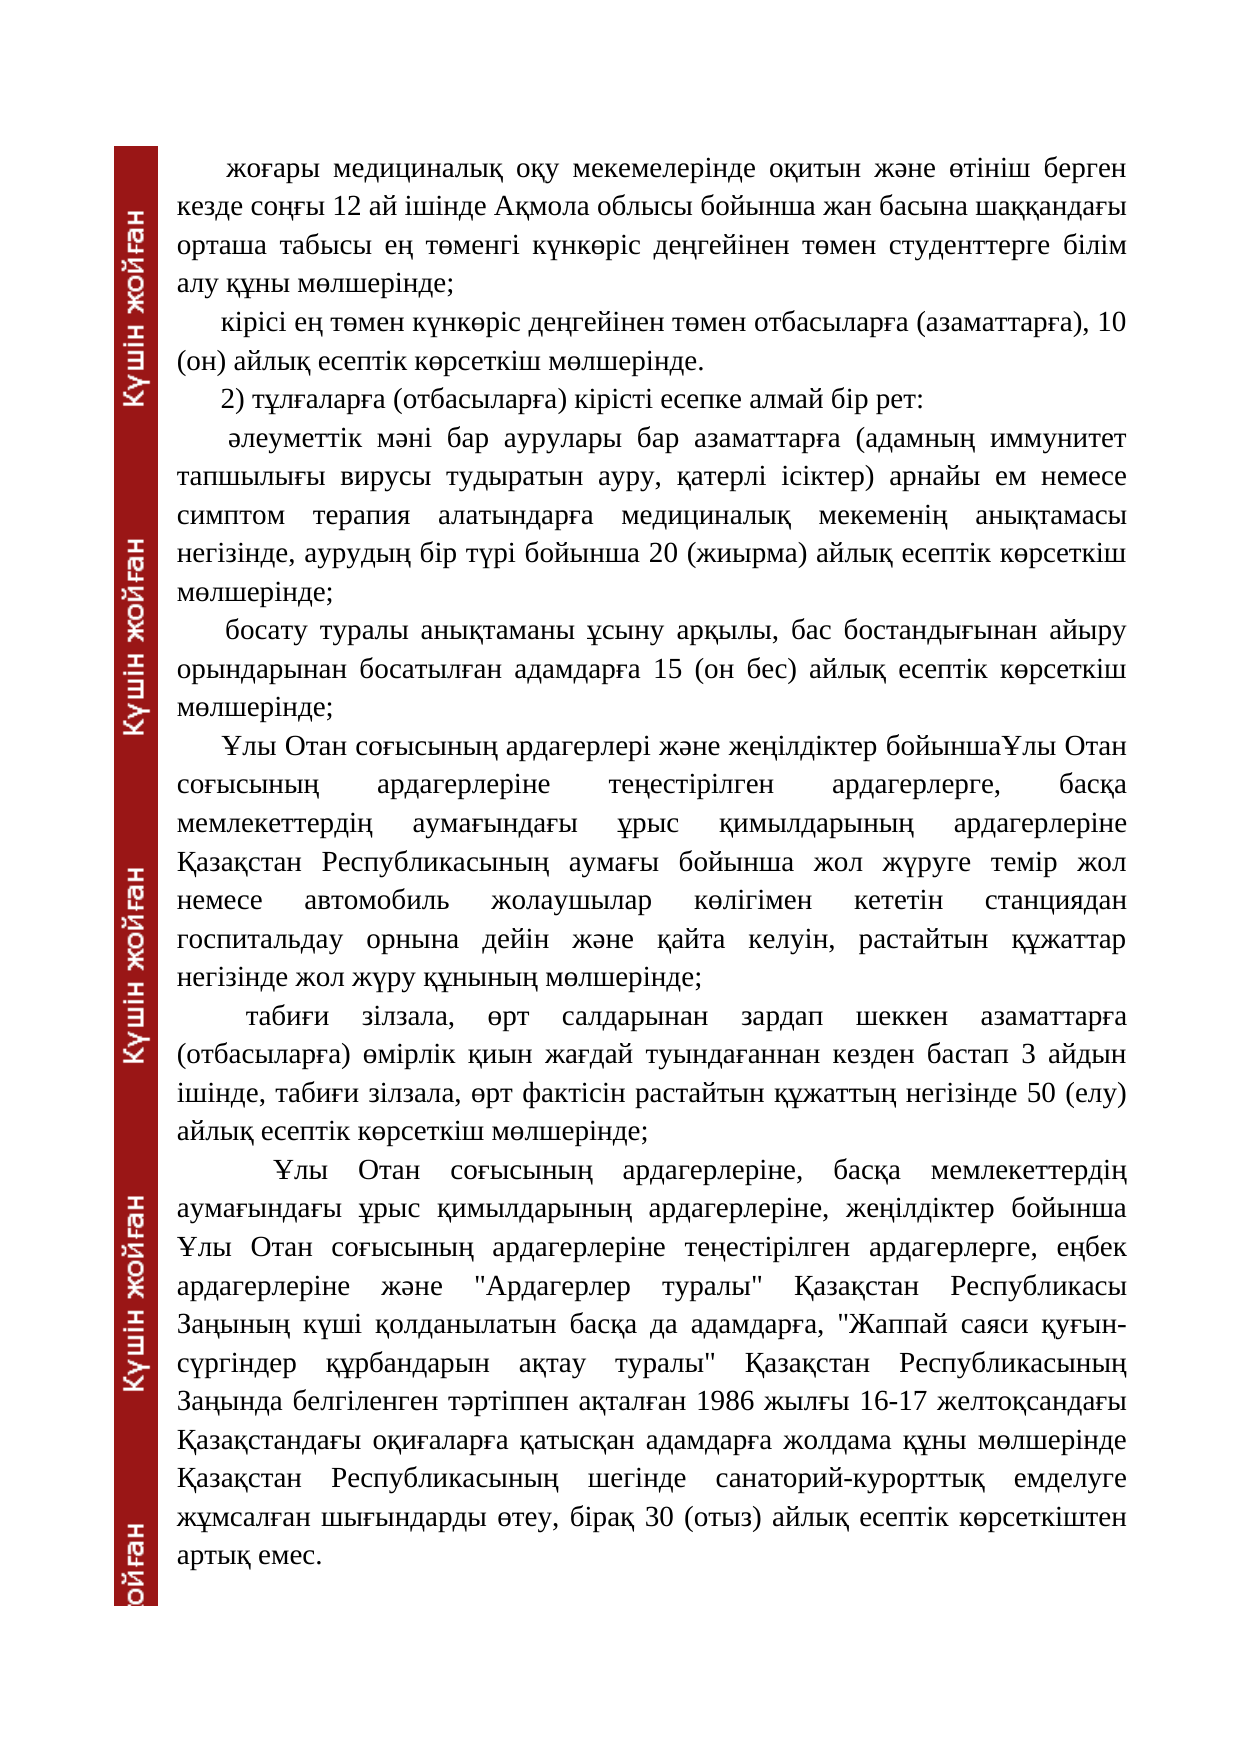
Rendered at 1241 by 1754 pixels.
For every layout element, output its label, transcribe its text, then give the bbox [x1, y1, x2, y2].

picture [114, 299, 158, 304]
picture [114, 723, 158, 728]
picture [114, 146, 158, 150]
text 2) тұлғаларға (отбасыларға) кірісті есепке алмай бір рет: [112, 381, 1128, 415]
text жоғары медициналық оқу мекемелерінде оқитын және өтініш берген кезде соңғы 12 ай ішінде Ақмола облысы бойынша жан басына шаққандағы орташа табысы ең төменгі күнкөріс деңгейінен төмен студенттерге білім алу құны мөлшерінде; [112, 150, 1128, 299]
picture [114, 993, 158, 998]
picture [114, 415, 158, 420]
text әлеуметтік мәні бар аурулары бар азаматтарға (адамның иммунитет тапшылығы вирусы тудыратын ауру, қатерлі ісіктер) арнайы ем немесе симптом терапия алатындарға медициналық мекеменің анықтамасы негізінде, аурудың бір түрі бойынша 20 (жиырма) айлық есептік көрсеткіш мөлшерінде; [112, 420, 1128, 607]
text табиғи зілзала, өрт салдарынан зардап шеккен азаматтарға (отбасыларға) өмірлік қиын жағдай туындағаннан кезден бастап 3 айдын ішінде, табиғи зілзала, өрт фактісін растайтын құжаттың негізінде 50 (елу) айлық есептік көрсеткіш мөлшерінде; [112, 998, 1128, 1147]
picture [114, 1147, 158, 1152]
text Ұлы Отан соғысының ардагерлері және жеңілдіктер бойыншаҰлы Отан соғысының ардагерлеріне теңестірілген ардагерлерге, басқа мемлекеттердiң аумағындағы ұрыс қимылдарының ардагерлеріне Қазақстан Республикасының аумағы бойынша жол жүруге темір жол немесе автомобиль жолаушылар көлігімен кететін станциядан госпитальдау орнына дейін және қайта келуін, растайтын құжаттар негізінде жол жүру құнының мөлшерінде; [112, 728, 1128, 993]
picture [114, 607, 158, 612]
text кірісі ең төмен күнкөріс деңгейінен төмен отбасыларға (азаматтарға), 10 (он) айлық есептік көрсеткіш мөлшерінде. [112, 304, 1128, 376]
text босату туралы анықтаманы ұсыну арқылы, бас бостандығынан айыру орындарынан босатылған адамдарға 15 (он бес) айлық есептік көрсеткіш мөлшерінде; [112, 612, 1128, 723]
picture [114, 1571, 158, 1606]
text Ұлы Отан соғысының ардагерлеріне, басқа мемлекеттердің аумағындағы ұрыс қимылдарының ардагерлеріне, жеңілдіктер бойынша Ұлы Отан соғысының ардагерлеріне теңестірілген ардагерлерге, еңбек ардагерлеріне және "Ардагерлер туралы" Қазақстан Республикасы Заңының күші қолданылатын басқа да адамдарға, "Жаппай саяси қуғын-сүргіндер құрбандарын ақтау туралы" Қазақстан Республикасының Заңында белгіленген тәртіппен ақталған 1986 жылғы 16-17 желтоқсандағы Қазақстандағы оқиғаларға қатысқан адамдарға жолдама құны мөлшерінде Қазақстан Республикасының шегінде санаторий-курорттық емделуге жұмсалған шығындарды өтеу, бірақ 30 (отыз) айлық есептік көрсеткіштен артық емес. [112, 1152, 1128, 1571]
picture [114, 376, 158, 381]
